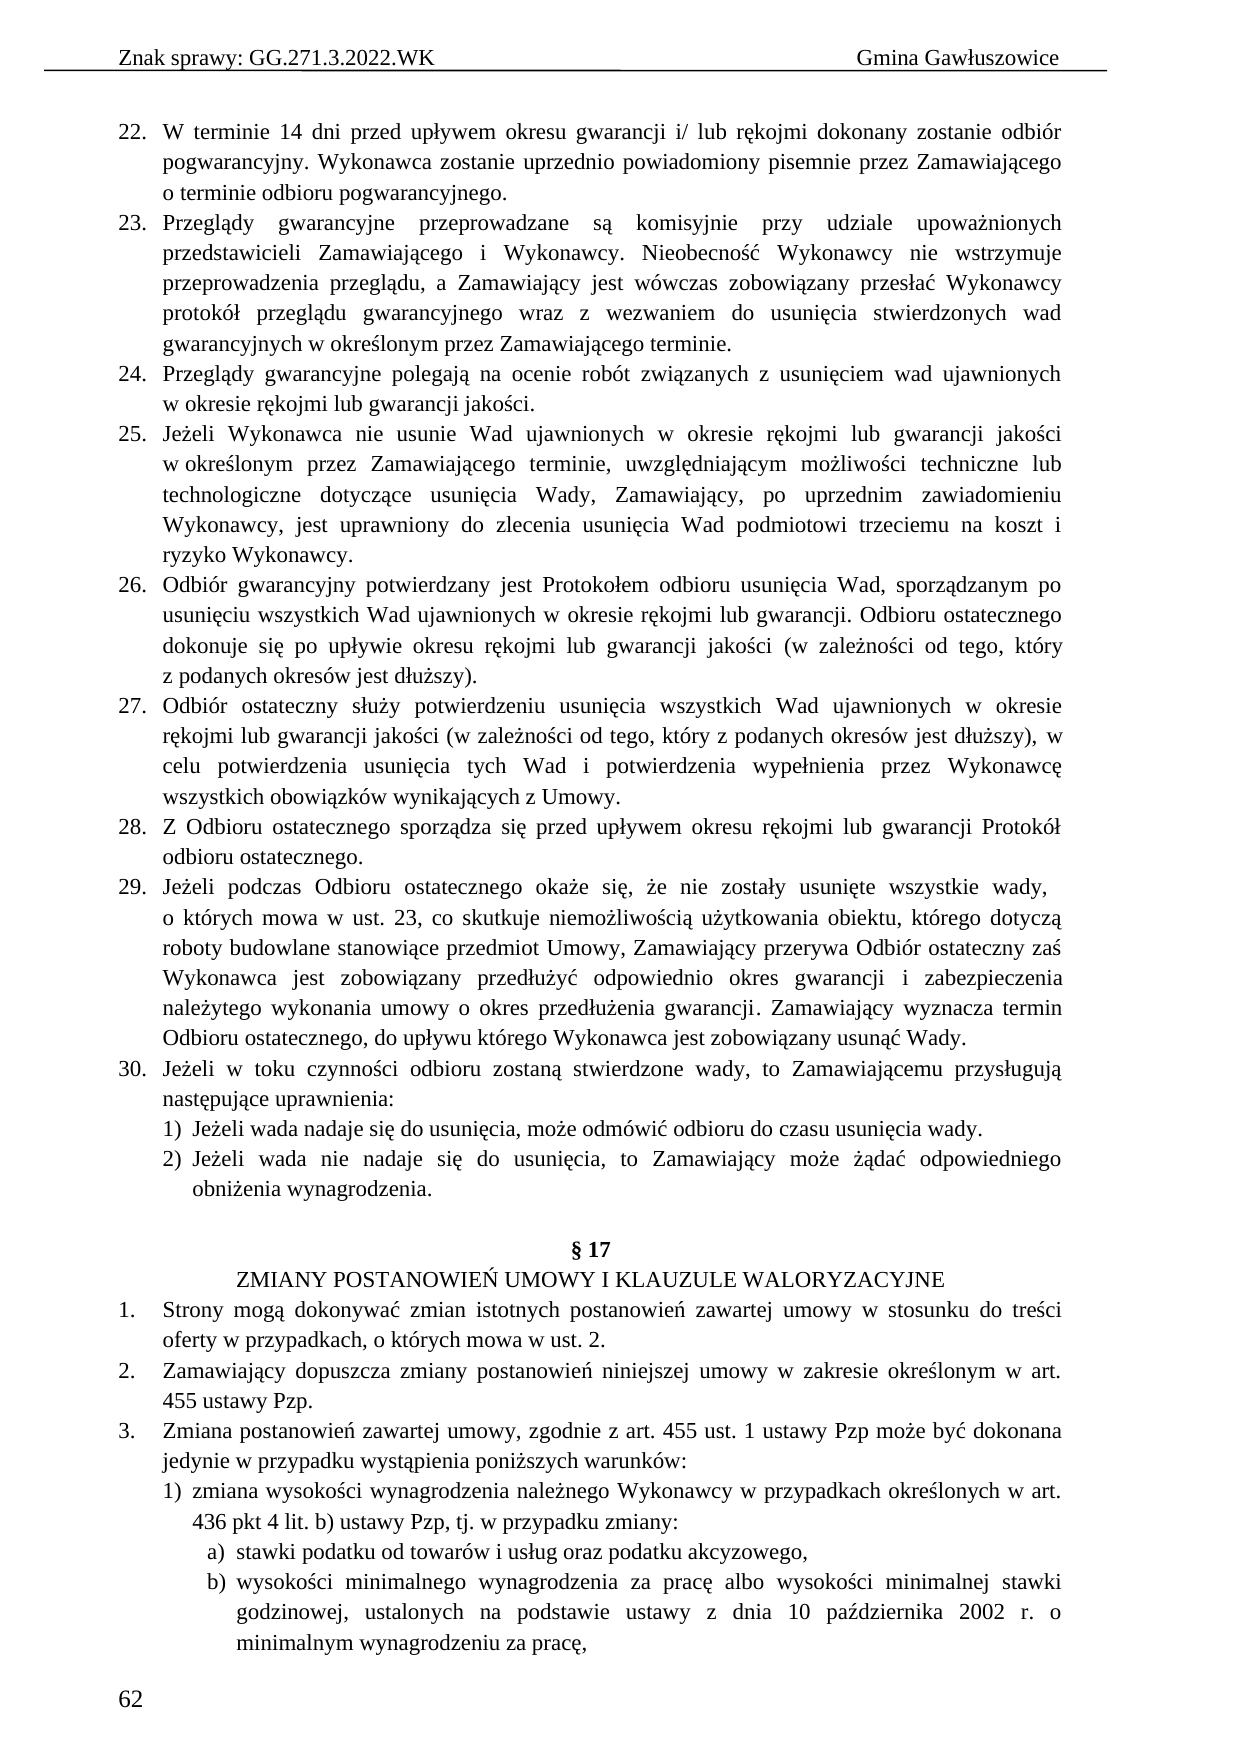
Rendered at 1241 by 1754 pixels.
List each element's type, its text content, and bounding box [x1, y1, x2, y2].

list Przeglądy gwarancyjne przeprowadzane są komisyjnie przy udziale upoważnionych przedstawicieli Zamawiającego i Wykonawcy. Nieobecność Wykonawcy nie wstrzymuje przeprowadzenia przeglądu, a Zamawiający jest wówczas zobowiązany przesłać Wykonawcy protokół przeglądu gwarancyjnego wraz z wezwaniem do usunięcia stwierdzonych wad gwarancyjnych w określonym przez Zamawiającego terminie. [118, 209, 1063, 356]
list Z Odbioru ostatecznego sporządza się przed upływem okresu rękojmi lub gwarancji Protokół odbioru ostatecznego. [118, 813, 1063, 869]
list zmiana wysokości wynagrodzenia należnego Wykonawcy w przypadkach określonych w art. 436 pkt 4 lit. b) ustawy Pzp, tj. w przypadku zmiany: [162, 1477, 1063, 1534]
list Odbiór gwarancyjny potwierdzany jest Protokołem odbioru usunięcia Wad, sporządzanym po usunięciu wszystkich Wad ujawnionych w okresie rękojmi lub gwarancji. Odbioru ostatecznego dokonuje się po upływie okresu rękojmi lub gwarancji jakości (w zależności od tego, który z podanych okresów jest dłuższy). [118, 571, 1063, 688]
list stawki podatku od towarów i usług oraz podatku akcyzowego, [207, 1538, 1063, 1564]
list Jeżeli podczas Odbioru ostatecznego okaże się, że nie zostały usunięte wszystkie wady, o których mowa w ust. 23, co skutkuje niemożliwością użytkowania obiektu, którego dotyczą roboty budowlane stanowiące przedmiot Umowy, Zamawiający przerywa Odbiór ostateczny zaś Wykonawca jest zobowiązany przedłużyć odpowiednio okres gwarancji i zabezpieczenia należytego wykonania umowy o okres przedłużenia gwarancji. Zamawiający wyznacza termin Odbioru ostatecznego, do upływu którego Wykonawca jest zobowiązany usunąć Wady. [118, 873, 1063, 1051]
list Jeżeli wada nie nadaje się do usunięcia, to Zamawiający może żądać odpowiedniego obniżenia wynagrodzenia. [162, 1145, 1063, 1202]
list Zmiana postanowień zawartej umowy, zgodnie z art. 455 ust. 1 ustawy Pzp może być dokonana jedynie w przypadku wystąpienia poniższych warunków: [118, 1417, 1063, 1474]
list W terminie 14 dni przed upływem okresu gwarancji i/ lub rękojmi dokonany zostanie odbiór pogwarancyjny. Wykonawca zostanie uprzednio powiadomiony pisemnie przez Zamawiającego o terminie odbioru pogwarancyjnego. [118, 118, 1063, 205]
text ZMIANY POSTANOWIEŃ UMOWY I KLAUZULE WALORYZACYJNE [118, 1266, 1063, 1292]
list Zamawiający dopuszcza zmiany postanowień niniejszej umowy w zakresie określonym w art. 455 ustawy Pzp. [118, 1357, 1063, 1413]
list Odbiór ostateczny służy potwierdzeniu usunięcia wszystkich Wad ujawnionych w okresie rękojmi lub gwarancji jakości (w zależności od tego, który z podanych okresów jest dłuższy), w celu potwierdzenia usunięcia tych Wad i potwierdzenia wypełnienia przez Wykonawcę wszystkich obowiązków wynikających z Umowy. [118, 692, 1063, 809]
text § 17 [118, 1236, 1063, 1262]
list Strony mogą dokonywać zmian istotnych postanowień zawartej umowy w stosunku do treści oferty w przypadkach, o których mowa w ust. 2. [118, 1296, 1063, 1353]
list Jeżeli Wykonawca nie usunie Wad ujawnionych w okresie rękojmi lub gwarancji jakości w określonym przez Zamawiającego terminie, uwzględniającym możliwości techniczne lub technologiczne dotyczące usunięcia Wady, Zamawiający, po uprzednim zawiadomieniu Wykonawcy, jest uprawniony do zlecenia usunięcia Wad podmiotowi trzeciemu na koszt i ryzyko Wykonawcy. [118, 420, 1063, 567]
list Jeżeli w toku czynności odbioru zostaną stwierdzone wady, to Zamawiającemu przysługują następujące uprawnienia: [118, 1054, 1063, 1111]
list wysokości minimalnego wynagrodzenia za pracę albo wysokości minimalnej stawki godzinowej, ustalonych na podstawie ustawy z dnia 10 października 2002 r. o minimalnym wynagrodzeniu za pracę, [207, 1568, 1063, 1655]
list Jeżeli wada nadaje się do usunięcia, może odmówić odbioru do czasu usunięcia wady. [162, 1115, 1063, 1141]
list Przeglądy gwarancyjne polegają na ocenie robót związanych z usunięciem wad ujawnionych w okresie rękojmi lub gwarancji jakości. [118, 360, 1063, 416]
